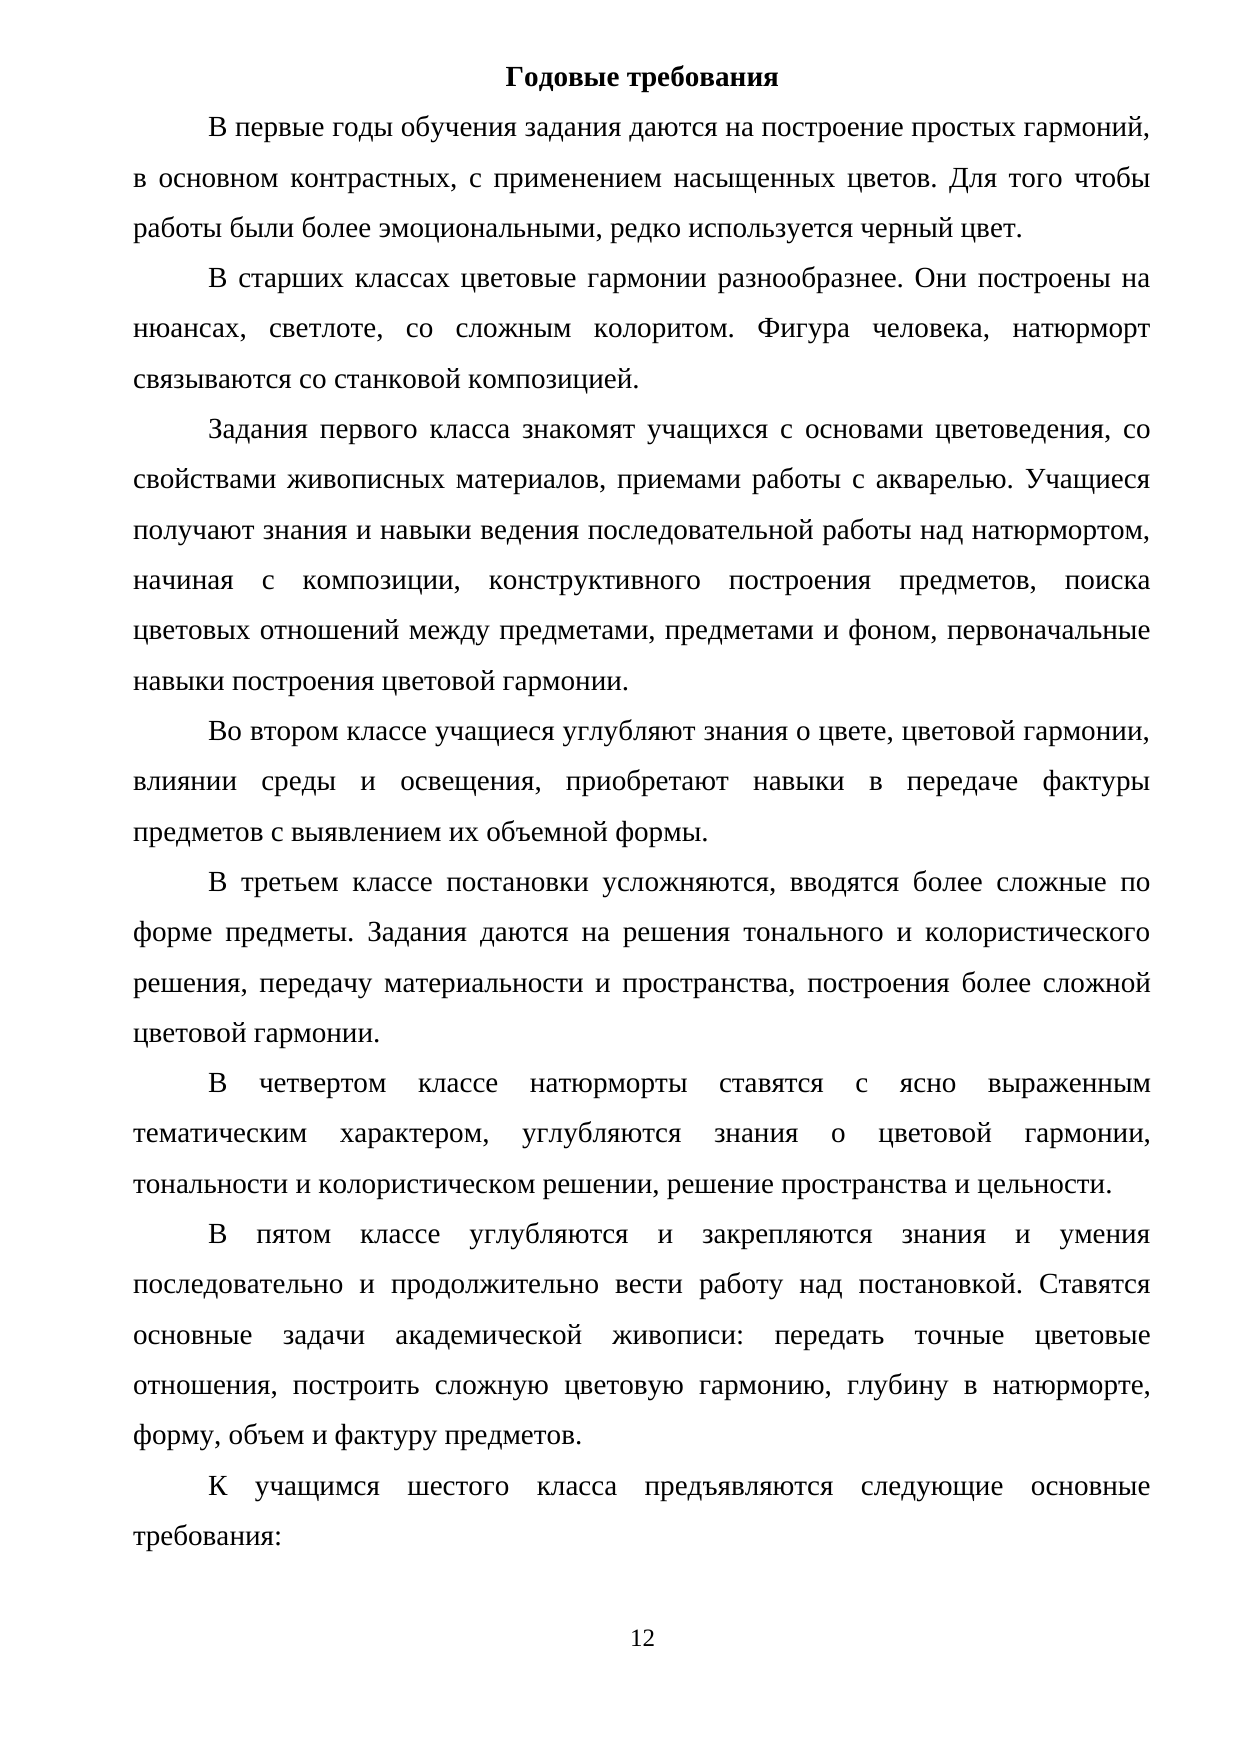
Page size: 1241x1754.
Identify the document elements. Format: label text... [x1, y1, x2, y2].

text В третьем классе постановки усложняются, вводятся более сложные по форме предметы. Задания даются на решения тонального и колористического решения, передачу материальности и пространства, построения более сложной цветовой гармонии. [133, 864, 1152, 1048]
text В старших классах цветовые гармонии разнообразнее. Они построены на нюансах, светлоте, со сложным колоритом. Фигура человека, натюрморт связываются со станковой композицией. [133, 260, 1152, 394]
text К учащимся шестого класса предъявляются следующие основные требования: [133, 1468, 1152, 1552]
text Задания первого класса знакомят учащихся с основами цветоведения, со свойствами живописных материалов, приемами работы с акварелью. Учащиеся получают знания и навыки ведения последовательной работы над натюрмортом, начиная с композиции, конструктивного построения предметов, поиска цветовых отношений между предметами, предметами и фоном, первоначальные навыки построения цветовой гармонии. [133, 411, 1152, 696]
text В первые годы обучения задания даются на построение простых гармоний, в основном контрастных, с применением насыщенных цветов. Для того чтобы работы были более эмоциональными, редко используется черный цвет. [133, 109, 1152, 243]
text В пятом классе углубляются и закрепляются знания и умения последовательно и продолжительно вести работу над постановкой. Ставятся основные задачи академической живописи: передать точные цветовые отношения, построить сложную цветовую гармонию, глубину в натюрморте, форму, объем и фактуру предметов. [133, 1216, 1152, 1451]
text Годовые требования [133, 59, 1152, 93]
text В четвертом классе натюрморты ставятся с ясно выраженным тематическим характером, углубляются знания о цветовой гармонии, тональности и колористическом решении, решение пространства и цельности. [133, 1065, 1152, 1199]
text Во втором классе учащиеся углубляют знания о цвете, цветовой гармонии, влиянии среды и освещения, приобретают навыки в передаче фактуры предметов с выявлением их объемной формы. [133, 713, 1152, 847]
